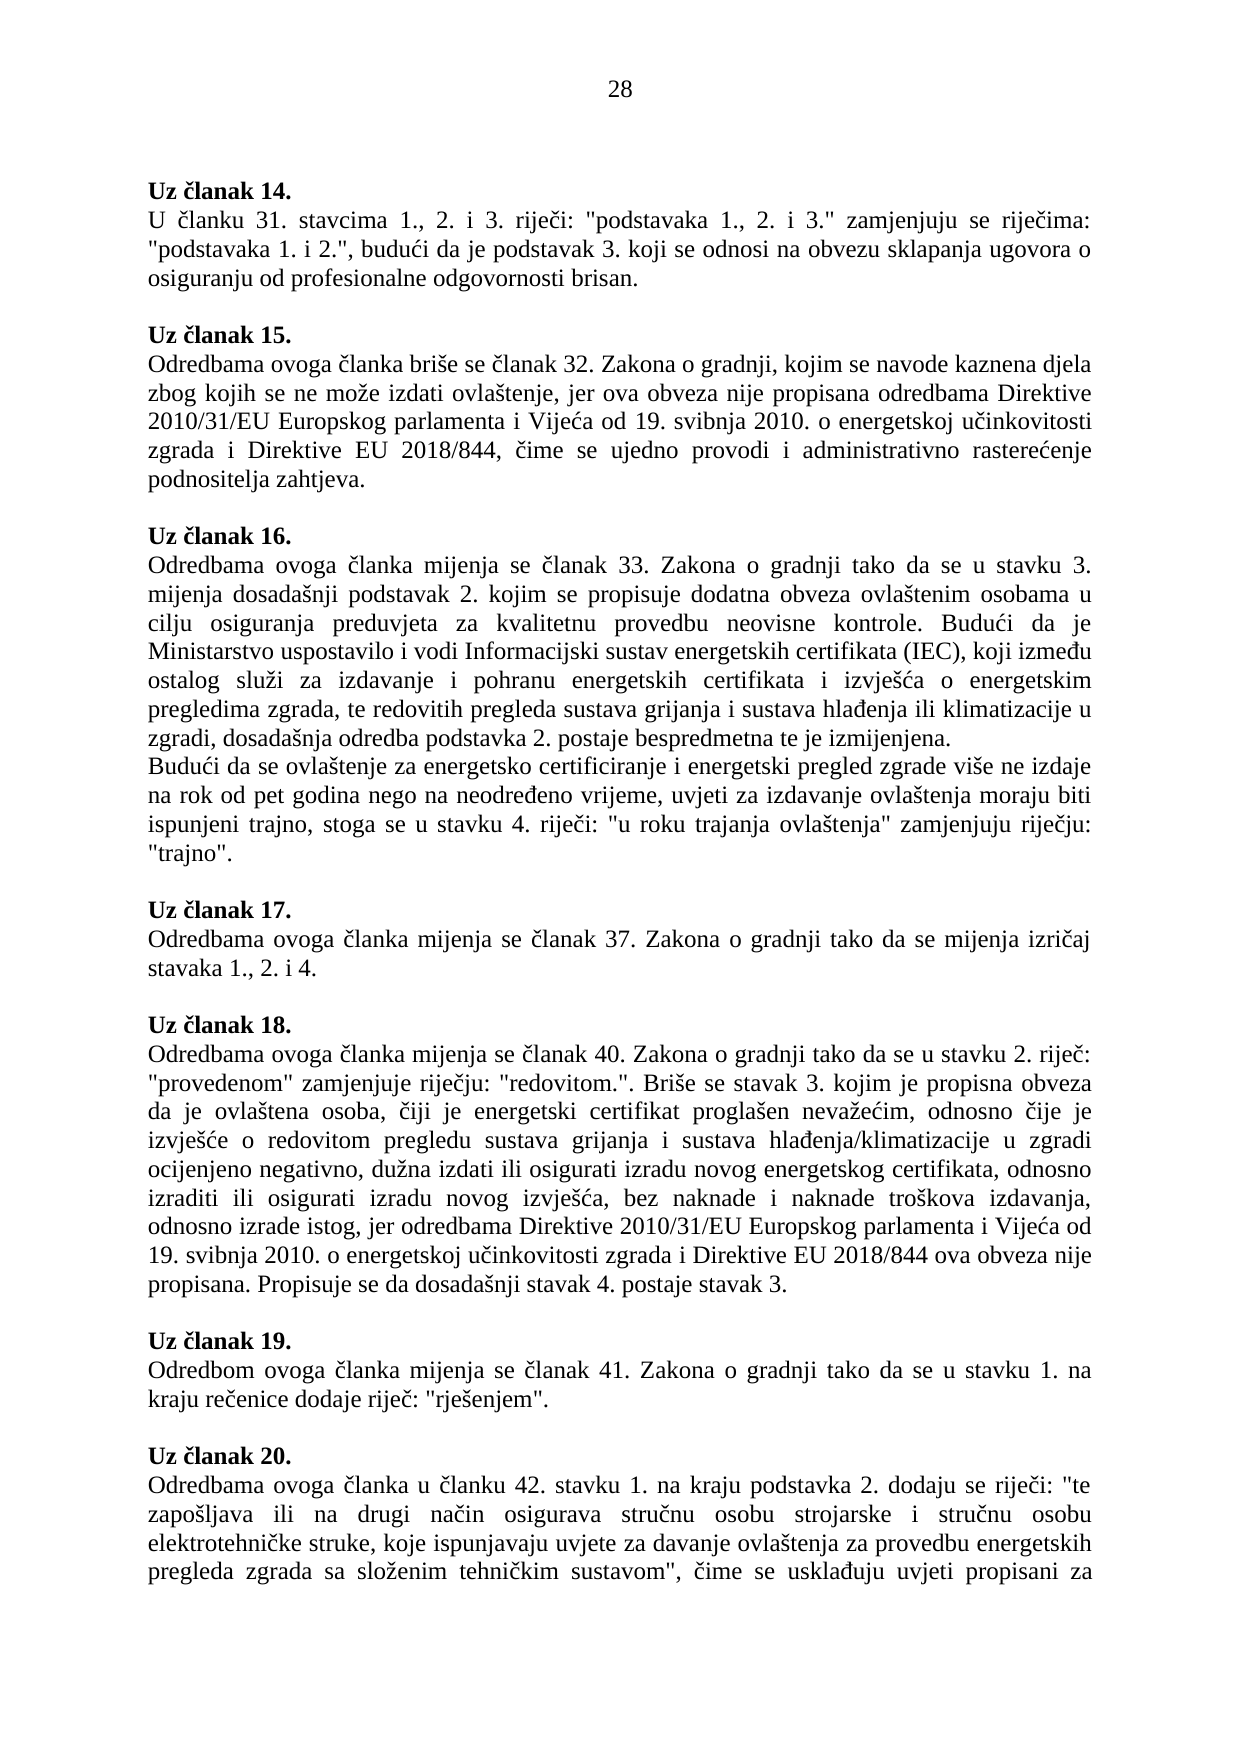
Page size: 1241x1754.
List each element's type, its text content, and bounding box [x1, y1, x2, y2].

text U članku 31. stavcima 1., 2. i 3. riječi: "podstavaka 1., 2. i 3." zamjenjuju se riječima: "podstavaka 1. i 2.", budući da je podstavak 3. koji se odnosi na obvezu sklapanja ugovora o osiguranju od profesionalne odgovornosti brisan. [148, 205, 1093, 291]
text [148, 1470, 1093, 1585]
text Odredbama ovoga članka mijenja se članak 33. Zakona o gradnji tako da se u stavku 3. mijenja dosadašnji podstavak 2. kojim se propisuje dodatna obveza ovlaštenim osobama u cilju osiguranja preduvjeta za kvalitetnu provedbu neovisne kontrole. Budući da je Ministarstvo uspostavilo i vodi Informacijski sustav energetskih certifikata (IEC), koji između ostalog služi za izdavanje i pohranu energetskih certifikata i izvješća o energetskim pregledima zgrada, te redovitih pregleda sustava grijanja i sustava hlađenja ili klimatizacije u zgradi, dosadašnja odredba podstavka 2. postaje bespredmetna te je izmijenjena. [148, 550, 1093, 751]
text Uz članak 15. [148, 320, 1093, 349]
text Odredbom ovoga članka mijenja se članak 41. Zakona o gradnji tako da se u stavku 1. na kraju rečenice dodaje riječ: "rješenjem". [148, 1355, 1093, 1413]
text Budući da se ovlaštenje za energetsko certificiranje i energetski pregled zgrade više ne izdaje na rok od pet godina nego na neodređeno vrijeme, uvjeti za izdavanje ovlaštenja moraju biti ispunjeni trajno, stoga se u stavku 4. riječi: "u roku trajanja ovlaštenja" zamjenjuju riječju: "trajno". [148, 751, 1093, 866]
text Uz članak 17. [148, 895, 1093, 924]
text Odredbama ovoga članka briše se članak 32. Zakona o gradnji, kojim se navode kaznena djela zbog kojih se ne može izdati ovlaštenje, jer ova obveza nije propisana odredbama Direktive 2010/31/EU Europskog parlamenta i Vijeća od 19. svibnja 2010. o energetskoj učinkovitosti zgrada i Direktive EU 2018/844, čime se ujedno provodi i administrativno rasterećenje podnositelja zahtjeva. [148, 349, 1093, 493]
text Uz članak 19. [148, 1326, 1093, 1355]
text Odredbama ovoga članka mijenja se članak 37. Zakona o gradnji tako da se mijenja izričaj stavaka 1., 2. i 4. [148, 924, 1093, 981]
text Uz članak 18. [148, 1010, 1093, 1039]
text Uz članak 14. [148, 176, 1093, 205]
text Uz članak 16. [148, 521, 1093, 550]
text Odredbama ovoga članka mijenja se članak 40. Zakona o gradnji tako da se u stavku 2. riječ: "provedenom" zamjenjuje riječju: "redovitom.". Briše se stavak 3. kojim je propisna obveza da je ovlaštena osoba, čiji je energetski certifikat proglašen nevažećim, odnosno čije je izvješće o redovitom pregledu sustava grijanja i sustava hlađenja/klimatizacije u zgradi ocijenjeno negativno, dužna izdati ili osigurati izradu novog energetskog certifikata, odnosno izraditi ili osigurati izradu novog izvješća, bez naknade i naknade troškova izdavanja, odnosno izrade istog, jer odredbama Direktive 2010/31/EU Europskog parlamenta i Vijeća od 19. svibnja 2010. o energetskoj učinkovitosti zgrada i Direktive EU 2018/844 ova obveza nije propisana. Propisuje se da dosadašnji stavak 4. postaje stavak 3. [148, 1039, 1093, 1298]
text Uz članak 20. [148, 1441, 1093, 1470]
